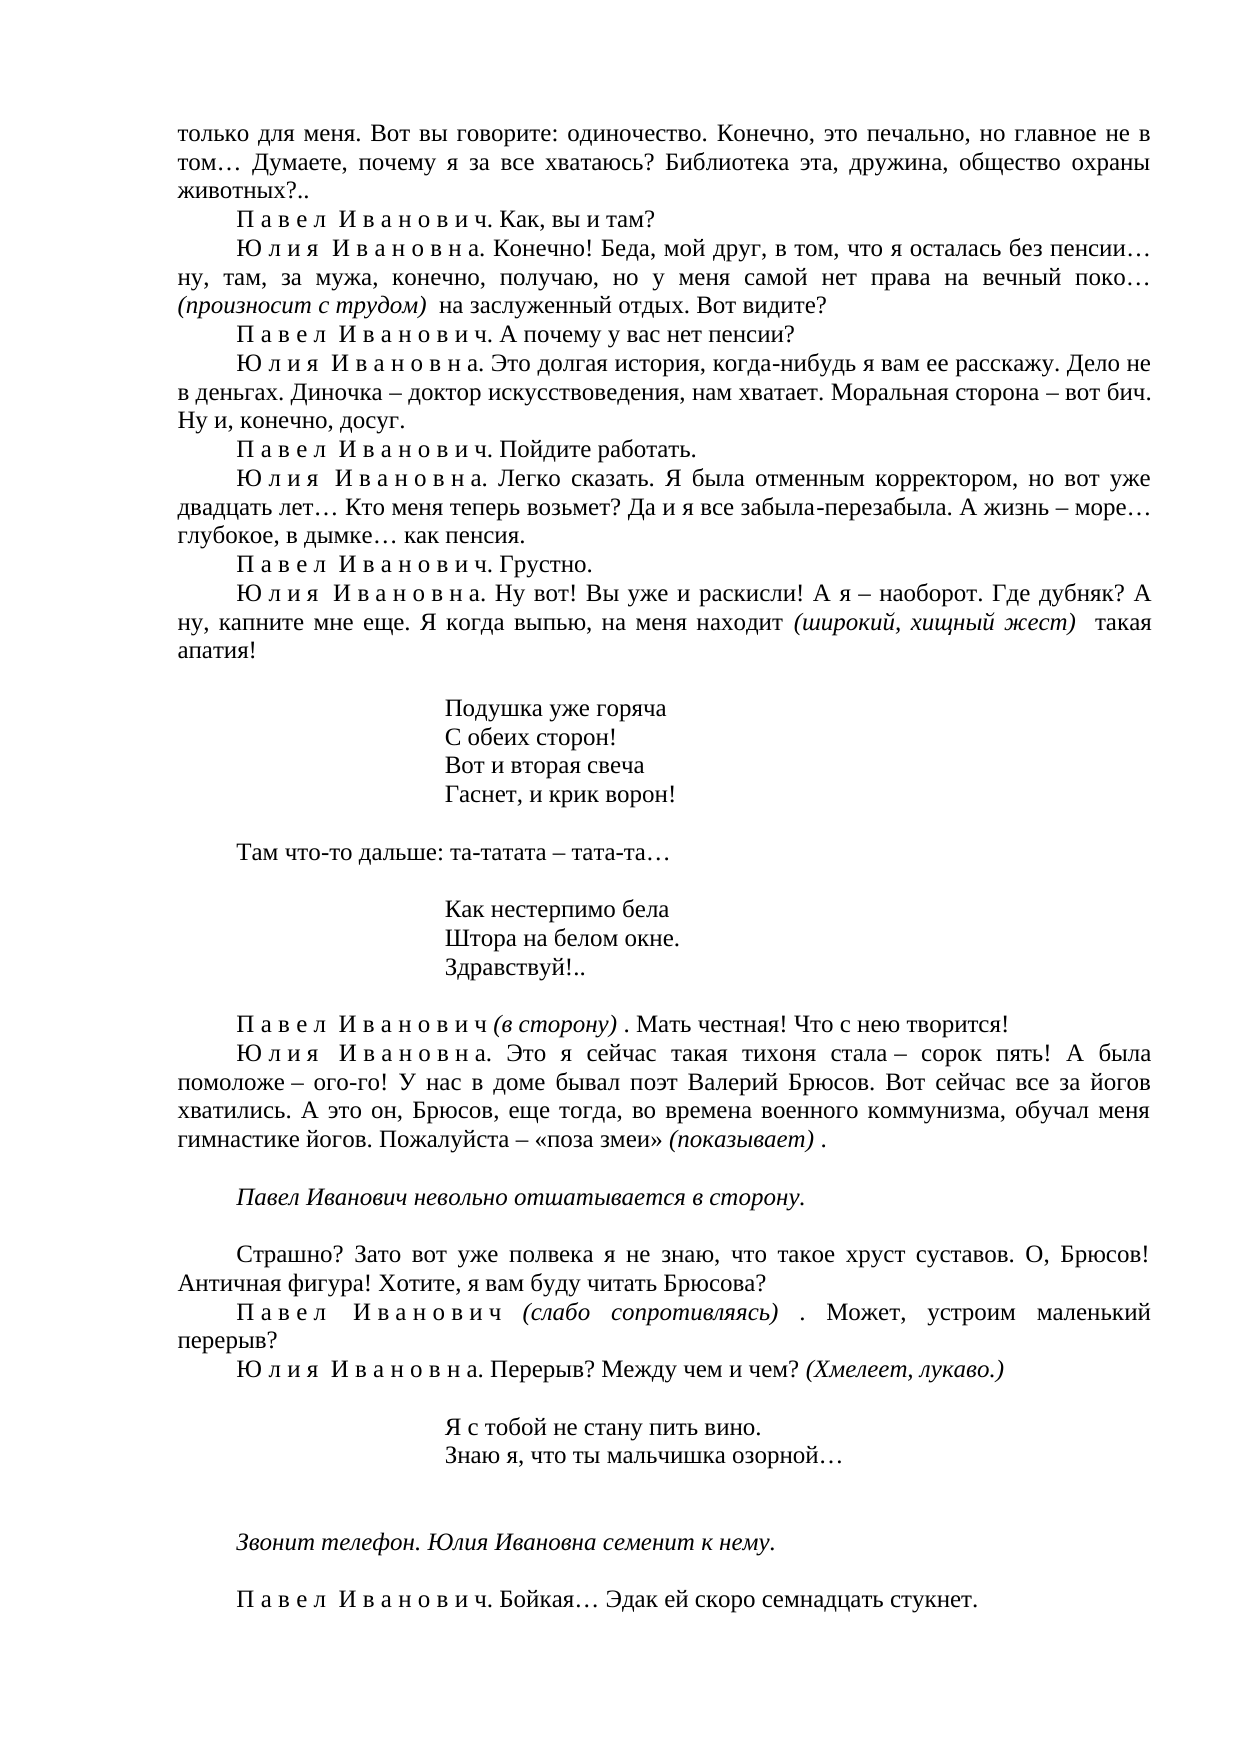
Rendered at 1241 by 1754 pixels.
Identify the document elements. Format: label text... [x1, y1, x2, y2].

text Ю л и я И в а н о в н а. Это я сейчас такая тихоня стала – сорок пять! А была помоложе – ого-го! У нас в доме бывал поэт Валерий Брюсов. Вот сейчас все за йогов хватились. А это он, Брюсов, еще тогда, во времена военного коммунизма, обучал меня гимнастике йогов. Пожалуйста – «поза змеи» (показывает) . [177, 1038, 1152, 1153]
text Я с тобой не стану пить вино. [386, 1412, 1089, 1441]
text Павел Иванович невольно отшатывается в сторону. [177, 1182, 1152, 1211]
text Ю л и я И в а н о в н а. Легко сказать. Я была отменным корректором, но вот уже двадцать лет… Кто меня теперь возьмет? Да и я все забыла-перезабыла. А жизнь – море… глубокое, в дымке… как пенсия. [177, 463, 1152, 549]
text Как нестерпимо бела [386, 894, 1089, 923]
text П а в е л И в а н о в и ч. Бойкая… Эдак ей скоро семнадцать стукнет. [177, 1584, 1152, 1613]
text С обеих сторон! [386, 722, 1089, 751]
text Там что-то дальше: та-татата – тата-та… [177, 837, 1152, 866]
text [177, 118, 1152, 204]
text П а в е л И в а н о в и ч. А почему у вас нет пенсии? [177, 319, 1152, 348]
text Ю л и я И в а н о в н а. Перерыв? Между чем и чем? (Хмелеет, лукаво.) [177, 1354, 1152, 1383]
text Подушка уже горяча [386, 693, 1089, 722]
text П а в е л И в а н о в и ч. Грустно. [177, 549, 1152, 578]
text Ю л и я И в а н о в н а. Это долгая история, когда-нибудь я вам ее расскажу. Дело не в деньгах. Диночка – доктор искусствоведения, нам хватает. Моральная сторона – вот бич. Ну и, конечно, досуг. [177, 348, 1152, 434]
text Гаснет, и крик ворон! [386, 779, 1089, 808]
text Страшно? Зато вот уже полвека я не знаю, что такое хруст суставов. О, Брюсов! Античная фигура! Хотите, я вам буду читать Брюсова? [177, 1239, 1152, 1297]
text Ю л и я И в а н о в н а. Ну вот! Вы уже и раскисли! А я – наоборот. Где дубняк? А ну, капните мне еще. Я когда выпью, на меня находит (широкий, хищный жест) такая апатия! [177, 578, 1152, 664]
text Знаю я, что ты мальчишка озорной… [386, 1441, 1089, 1469]
text Вот и вторая свеча [386, 751, 1089, 779]
text Здравствуй!.. [386, 952, 1089, 981]
text П а в е л И в а н о в и ч. Как, вы и там? [177, 204, 1152, 233]
text Ю л и я И в а н о в н а. Конечно! Беда, мой друг, в том, что я осталась без пенсии… ну, там, за мужа, конечно, получаю, но у меня самой нет права на вечный поко… (произносит с трудом) на заслуженный отдых. Вот видите? [177, 233, 1152, 319]
text П а в е л И в а н о в и ч (в сторону) . Мать честная! Что с нею творится! [177, 1009, 1152, 1038]
text Звонит телефон. Юлия Ивановна семенит к нему. [177, 1527, 1152, 1556]
text П а в е л И в а н о в и ч (слабо сопротивляясь) . Может, устроим маленький перерыв? [177, 1297, 1152, 1354]
text П а в е л И в а н о в и ч. Пойдите работать. [177, 434, 1152, 463]
text Штора на белом окне. [386, 923, 1089, 952]
